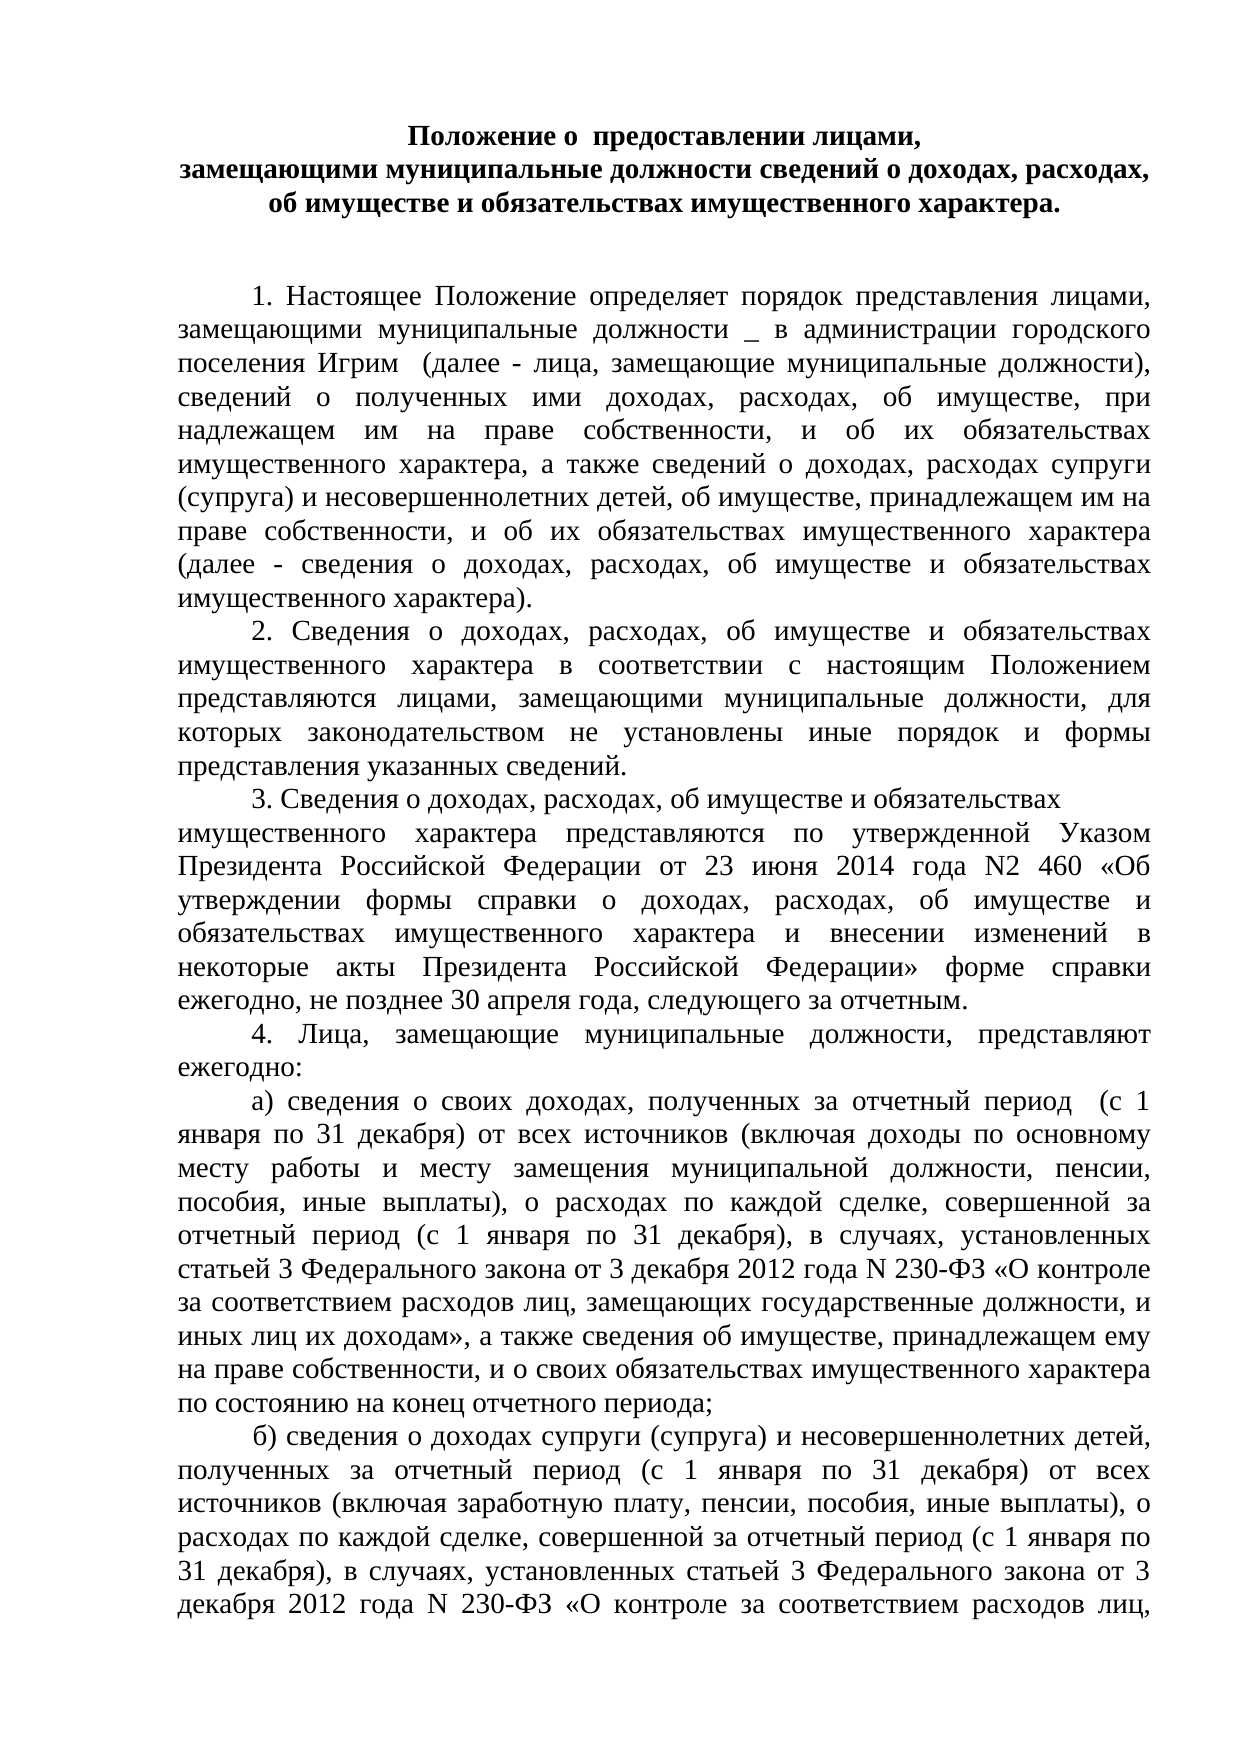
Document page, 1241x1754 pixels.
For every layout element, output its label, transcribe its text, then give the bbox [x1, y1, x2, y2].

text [177, 1418, 1152, 1620]
text Положение о предоставлении лицами, [177, 118, 1152, 152]
text а) сведения о своих доходах, полученных за отчетный период (с 1 января по 31 декабря) от всех источников (включая доходы по основному месту работы и месту замещения муниципальной должности, пенсии, пособия, иные выплаты), о расходах по каждой сделке, совершенной за отчетный период (с 1 января по 31 декабря), в случаях, установленных статьей 3 Федерального закона от 3 декабря 2012 года N 230-ФЗ «О контроле за соответствием расходов лиц, замещающих государственные должности, и иных лиц их доходам», а также сведения об имуществе, принадлежащем ему на праве собственности, и о своих обязательствах имущественного характера по состоянию на конец отчетного периода; [177, 1083, 1152, 1418]
text 3. Сведения о доходах, расходах, об имуществе и обязательствах [177, 781, 1152, 815]
text 4. Лица, замещающие муниципальные должности, представляют ежегодно: [177, 1016, 1152, 1083]
text замещающими муниципальные должности сведений о доходах, расходах, об имуществе и обязательствах имущественного характера. [177, 152, 1152, 219]
text 2. Сведения о доходах, расходах, об имуществе и обязательствах имущественного характера в соответствии с настоящим Положением представляются лицами, замещающими муниципальные должности, для которых законодательством не установлены иные порядок и формы представления указанных сведений. [177, 613, 1152, 781]
text 1. Настоящее Положение определяет порядок представления лицами, замещающими муниципальные должности _ в администрации городского поселения Игрим (далее - лица, замещающие муниципальные должности), сведений о полученных ими доходах, расходах, об имуществе, при надлежащем им на праве собственности, и об их обязательствах имущественного характера, а также сведений о доходах, расходах супруги (супруга) и несовершеннолетних детей, об имуществе, принадлежащем им на праве собственности, и об их обязательствах имущественного характера (далее - сведения о доходах, расходах, об имуществе и обязательствах имущественного характера). [177, 278, 1152, 613]
text имущественного характера представляются по утвержденной Указом Президента Российской Федерации от 23 июня 2014 года N2 460 «Об утверждении формы справки о доходах, расходах, об имуществе и обязательствах имущественного характера и внесении изменений в некоторые акты Президента Российской Федерации» форме справки ежегодно, не позднее 30 апреля года, следующего за отчетным. [177, 815, 1152, 1016]
